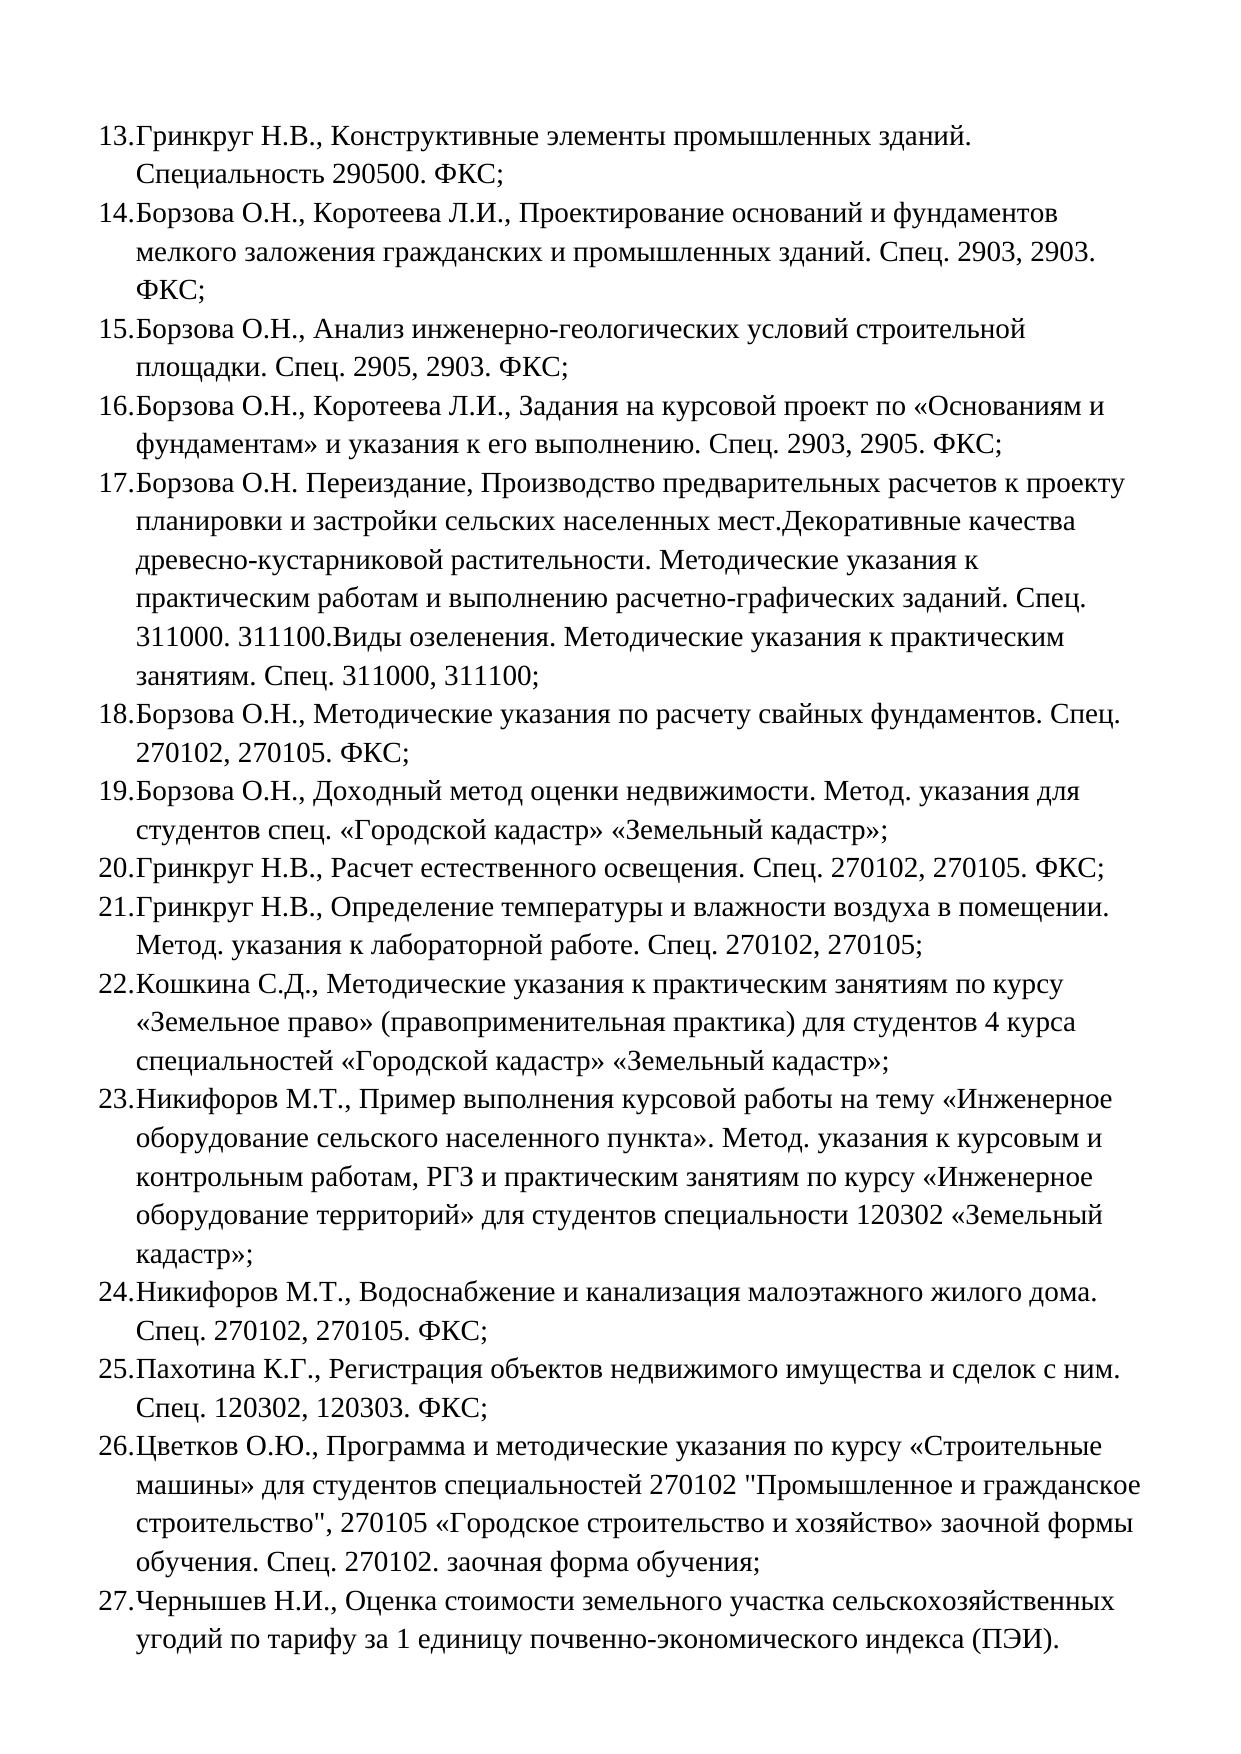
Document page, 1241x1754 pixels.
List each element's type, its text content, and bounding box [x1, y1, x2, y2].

list Цветков О.Ю., Программа и методические указания по курсу «Строительные машины» для студентов специальностей 270102 "Промышленное и гражданское строительство", 270105 «Городское строительство и хозяйство» заочной формы обучения. Спец. 270102. заочная форма обучения; [98, 1428, 1152, 1578]
list Борзова О.Н., Доходный метод оценки недвижимости. Метод. указания для студентов спец. «Городской кадастр» «Земельный кадастр»; [98, 773, 1152, 845]
list Пахотина К.Г., Регистрация объектов недвижимого имущества и сделок с ним. Спец. 120302, 120303. ФКС; [98, 1351, 1152, 1423]
list Гринкруг Н.В., Конструктивные элементы промышленных зданий. Специальность 290500. ФКС; [98, 118, 1152, 190]
list Борзова О.Н., Анализ инженерно-геологических условий строительной площадки. Спец. 2905, 2903. ФКС; [98, 311, 1152, 383]
list Гринкруг Н.В., Определение температуры и влажности воздуха в помещении. Метод. указания к лабораторной работе. Спец. 270102, 270105; [98, 889, 1152, 961]
list Борзова О.Н., Коротеева Л.И., Задания на курсовой проект по «Основаниям и фундаментам» и указания к его выполнению. Спец. 2903, 2905. ФКС; [98, 388, 1152, 460]
list Борзова О.Н. Переиздание, Производство предварительных расчетов к проекту планировки и застройки сельских населенных мест.Декоративные качества древесно-кустарниковой растительности. Методические указания к практическим работам и выполнению расчетно-графических заданий. Спец. 311000. 311100.Виды озеленения. Методические указания к практическим занятиям. Спец. 311000, 311100; [98, 465, 1152, 691]
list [98, 1583, 1152, 1655]
list Кошкина С.Д., Методические указания к практическим занятиям по курсу «Земельное право» (правоприменительная практика) для студентов 4 курса специальностей «Городской кадастр» «Земельный кадастр»; [98, 966, 1152, 1077]
list Гринкруг Н.В., Расчет естественного освещения. Спец. 270102, 270105. ФКС; [98, 850, 1152, 884]
list Борзова О.Н., Коротеева Л.И., Проектирование оснований и фундаментов мелкого заложения гражданских и промышленных зданий. Спец. 2903, 2903. ФКС; [98, 195, 1152, 306]
list Борзова О.Н., Методические указания по расчету свайных фундаментов. Спец. 270102, 270105. ФКС; [98, 696, 1152, 768]
list Никифоров М.Т., Водоснабжение и канализация малоэтажного жилого дома. Спец. 270102, 270105. ФКС; [98, 1274, 1152, 1346]
list Никифоров М.Т., Пример выполнения курсовой работы на тему «Инженерное оборудование сельского населенного пункта». Метод. указания к курсовым и контрольным работам, РГЗ и практическим занятиям по курсу «Инженерное оборудование территорий» для студентов специальности 120302 «Земельный кадастр»; [98, 1082, 1152, 1269]
